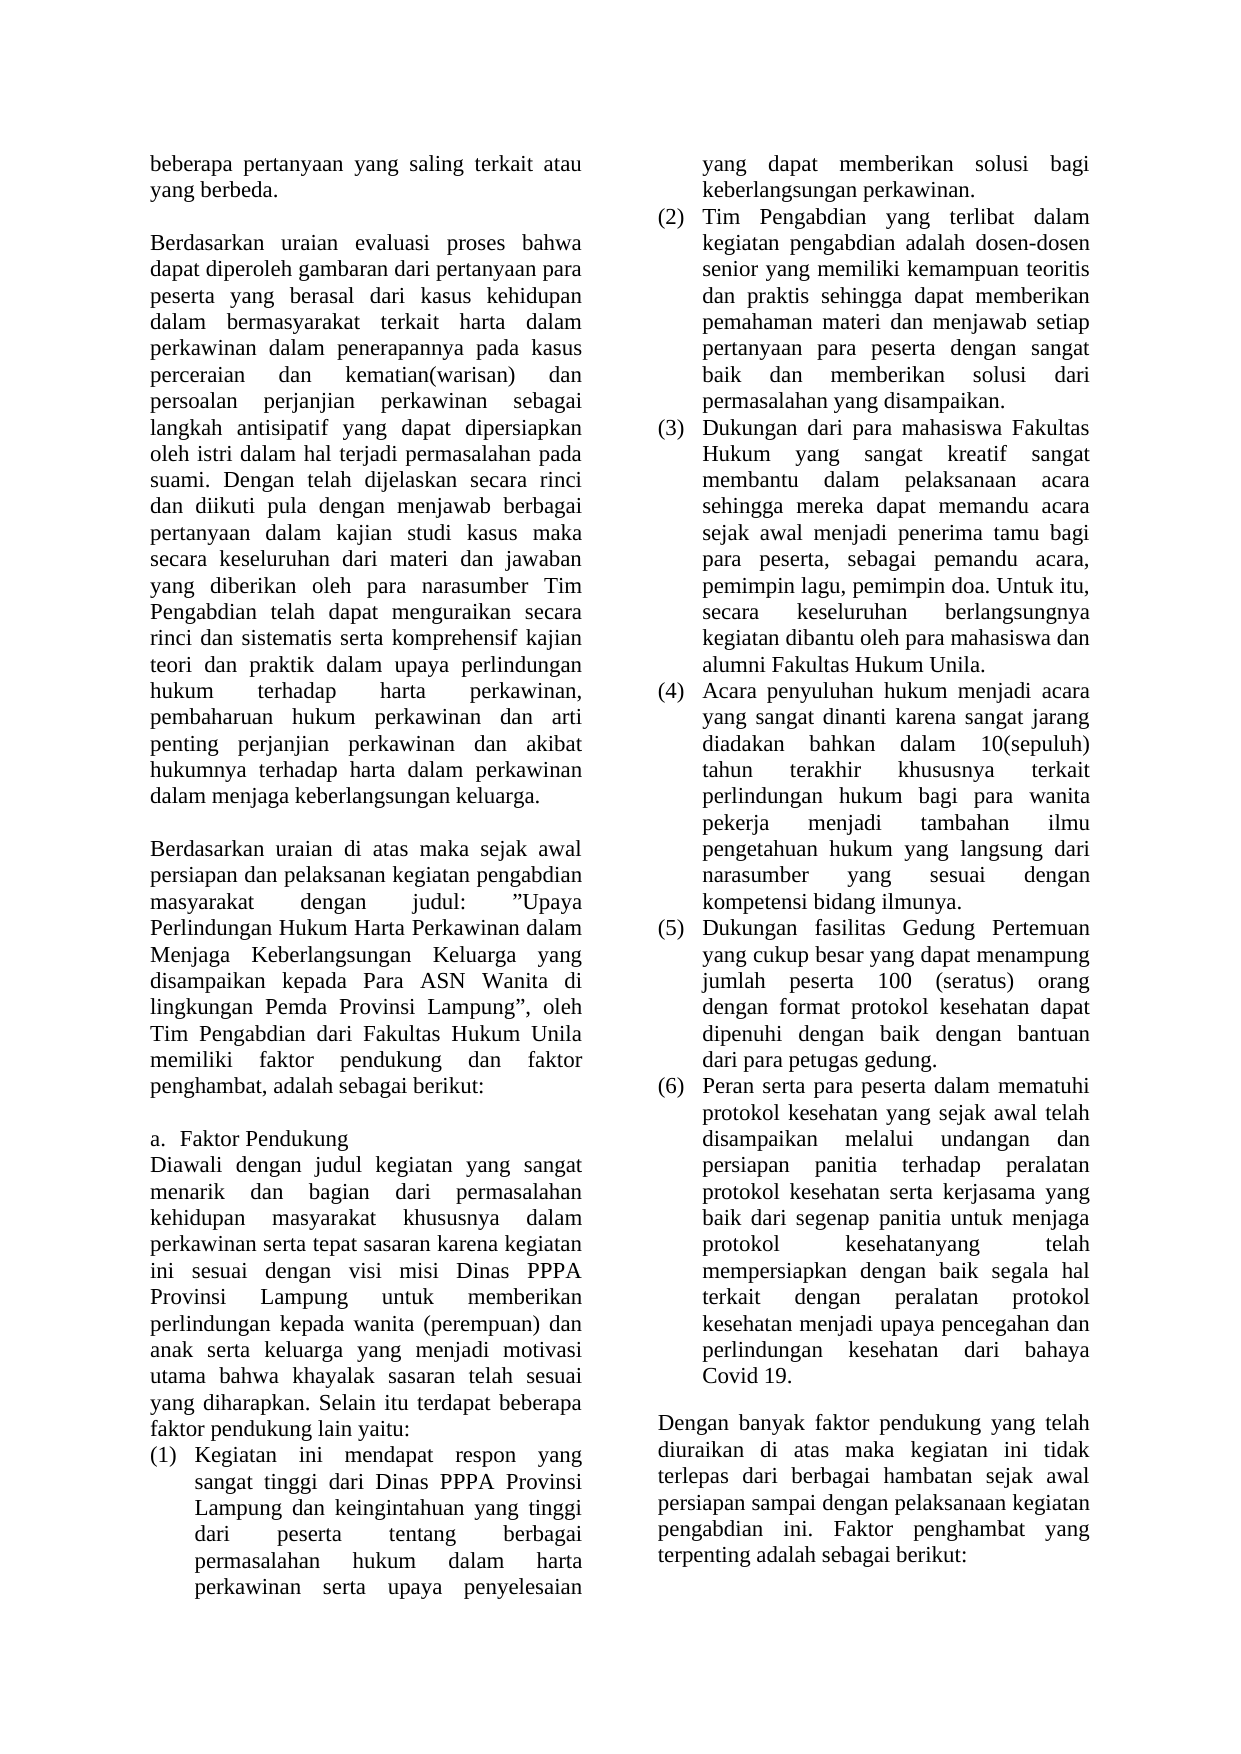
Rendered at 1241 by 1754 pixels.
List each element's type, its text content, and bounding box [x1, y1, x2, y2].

text Diawali dengan judul kegiatan yang sangat menarik dan bagian dari permasalahan kehidupan masyarakat khususnya dalam perkawinan serta tepat sasaran karena kegiatan ini sesuai dengan visi misi Dinas PPPA Provinsi Lampung untuk memberikan perlindungan kepada wanita (perempuan) dan anak serta keluarga yang menjadi motivasi utama bahwa khayalak sasaran telah sesuai yang diharapkan. Selain itu terdapat beberapa faktor pendukung lain yaitu: [150, 1151, 583, 1441]
text Berdasarkan uraian evaluasi proses bahwa dapat diperoleh gambaran dari pertanyaan para peserta yang berasal dari kasus kehidupan dalam bermasyarakat terkait harta dalam perkawinan dalam penerapannya pada kasus perceraian dan kematian(warisan) dan persoalan perjanjian perkawinan sebagai langkah antisipatif yang dapat dipersiapkan oleh istri dalam hal terjadi permasalahan pada suami. Dengan telah dijelaskan secara rinci dan diikuti pula dengan menjawab berbagai pertanyaan dalam kajian studi kasus maka secara keseluruhan dari materi dan jawaban yang diberikan oleh para narasumber Tim Pengabdian telah dapat menguraikan secara rinci dan sistematis serta komprehensif kajian teori dan praktik dalam upaya perlindungan hukum terhadap harta perkawinan, pembaharuan hukum perkawinan dan arti penting perjanjian perkawinan dan akibat hukumnya terhadap harta dalam perkawinan dalam menjaga keberlangsungan keluarga. [150, 229, 583, 809]
list Acara penyuluhan hukum menjadi acara yang sangat dinanti karena sangat jarang diadakan bahkan dalam 10(sepuluh) tahun terakhir khususnya terkait perlindungan hukum bagi para wanita pekerja menjadi tambahan ilmu pengetahuan hukum yang langsung dari narasumber yang sesuai dengan kompetensi bidang ilmunya. [658, 677, 1090, 914]
list Faktor Pendukung [150, 1125, 583, 1151]
list Dukungan dari para mahasiswa Fakultas Hukum yang sangat kreatif sangat membantu dalam pelaksanaan acara sehingga mereka dapat memandu acara sejak awal menjadi penerima tamu bagi para peserta, sebagai pemandu acara, pemimpin lagu, pemimpin doa. Untuk itu, secara keseluruhan berlangsungnya kegiatan dibantu oleh para mahasiswa dan alumni Fakultas Hukum Unila. [658, 413, 1090, 677]
text Dengan banyak faktor pendukung yang telah diuraikan di atas maka kegiatan ini tidak terlepas dari berbagai hambatan sejak awal persiapan sampai dengan pelaksanaan kegiatan pengabdian ini. Faktor penghambat yang terpenting adalah sebagai berikut: [658, 1409, 1090, 1568]
text Berdasarkan uraian di atas maka sejak awal persiapan dan pelaksanan kegiatan pengabdian masyarakat dengan judul: ”Upaya Perlindungan Hukum Harta Perkawinan dalam Menjaga Keberlangsungan Keluarga yang disampaikan kepada Para ASN Wanita di lingkungan Pemda Provinsi Lampung”, oleh Tim Pengabdian dari Fakultas Hukum Unila memiliki faktor pendukung dan faktor penghambat, adalah sebagai berikut: [150, 835, 583, 1099]
list Tim Pengabdian yang terlibat dalam kegiatan pengabdian adalah dosen-dosen senior yang memiliki kemampuan teoritis dan praktis sehingga dapat memberikan pemahaman materi dan menjawab setiap pertanyaan para peserta dengan sangat baik dan memberikan solusi dari permasalahan yang disampaikan. [658, 203, 1090, 413]
list Dukungan fasilitas Gedung Pertemuan yang cukup besar yang dapat menampung jumlah peserta 100 (seratus) orang dengan format protokol kesehatan dapat dipenuhi dengan baik dengan bantuan dari para petugas gedung. [658, 914, 1090, 1072]
list Kegiatan ini mendapat respon yang sangat tinggi dari Dinas PPPA Provinsi Lampung dan keingintahuan yang tinggi dari peserta tentang berbagai permasalahan hukum dalam harta perkawinan serta upaya penyelesaian yang dapat memberikan solusi bagi keberlangsungan perkawinan. [658, 150, 1090, 203]
list Kegiatan ini mendapat respon yang sangat tinggi dari Dinas PPPA Provinsi Lampung dan keingintahuan yang tinggi dari peserta tentang berbagai permasalahan hukum dalam harta perkawinan serta upaya penyelesaian yang dapat memberikan solusi bagi keberlangsungan perkawinan. [150, 1441, 583, 1599]
list Peran serta para peserta dalam mematuhi protokol kesehatan yang sejak awal telah disampaikan melalui undangan dan persiapan panitia terhadap peralatan protokol kesehatan serta kerjasama yang baik dari segenap panitia untuk menjaga protokol kesehatanyang telah mempersiapkan dengan baik segala hal terkait dengan peralatan protokol kesehatan menjadi upaya pencegahan dan perlindungan kesehatan dari bahaya Covid 19. [658, 1072, 1090, 1389]
